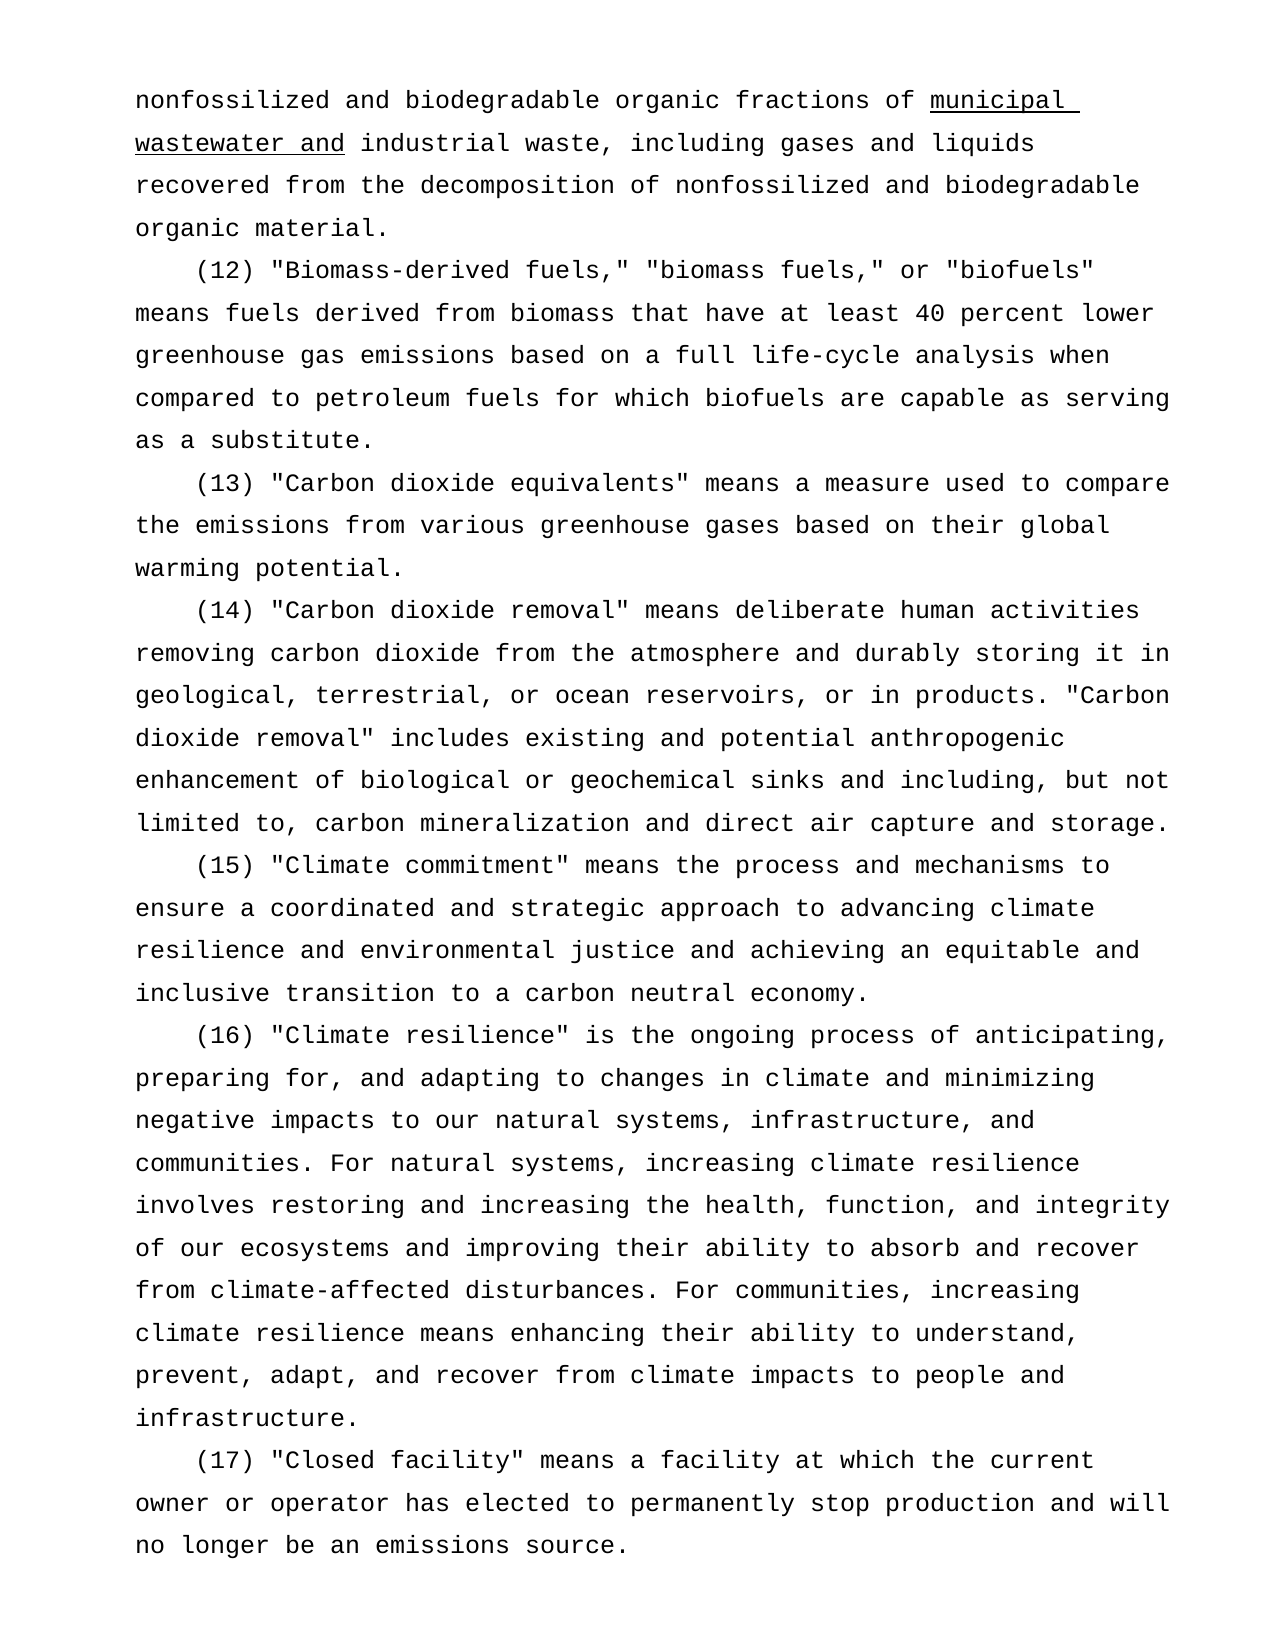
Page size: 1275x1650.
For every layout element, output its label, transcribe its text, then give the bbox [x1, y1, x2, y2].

text (13) "Carbon dioxide equivalents" means a measure used to compare the emissions from various greenhouse gases based on their global warming potential. [135, 457, 1170, 585]
text (17) "Closed facility" means a facility at which the current owner or operator has elected to permanently stop production and will no longer be an emissions source. [135, 1435, 1170, 1562]
text (15) "Climate commitment" means the process and mechanisms to ensure a coordinated and strategic approach to advancing climate resilience and environmental justice and achieving an equitable and inclusive transition to a carbon neutral economy. [135, 840, 1170, 1010]
text (16) "Climate resilience" is the ongoing process of anticipating, preparing for, and adapting to changes in climate and minimizing negative impacts to our natural systems, infrastructure, and communities. For natural systems, increasing climate resilience involves restoring and increasing the health, function, and integrity of our ecosystems and improving their ability to absorb and recover from climate-affected disturbances. For communities, increasing climate resilience means enhancing their ability to understand, prevent, adapt, and recover from climate impacts to people and infrastructure. [135, 1010, 1170, 1435]
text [135, 75, 1170, 245]
text (14) "Carbon dioxide removal" means deliberate human activities removing carbon dioxide from the atmosphere and durably storing it in geological, terrestrial, or ocean reservoirs, or in products. "Carbon dioxide removal" includes existing and potential anthropogenic enhancement of biological or geochemical sinks and including, but not limited to, carbon mineralization and direct air capture and storage. [135, 585, 1170, 840]
text (12) "Biomass-derived fuels," "biomass fuels," or "biofuels" means fuels derived from biomass that have at least 40 percent lower greenhouse gas emissions based on a full life-cycle analysis when compared to petroleum fuels for which biofuels are capable as serving as a substitute. [135, 245, 1170, 457]
